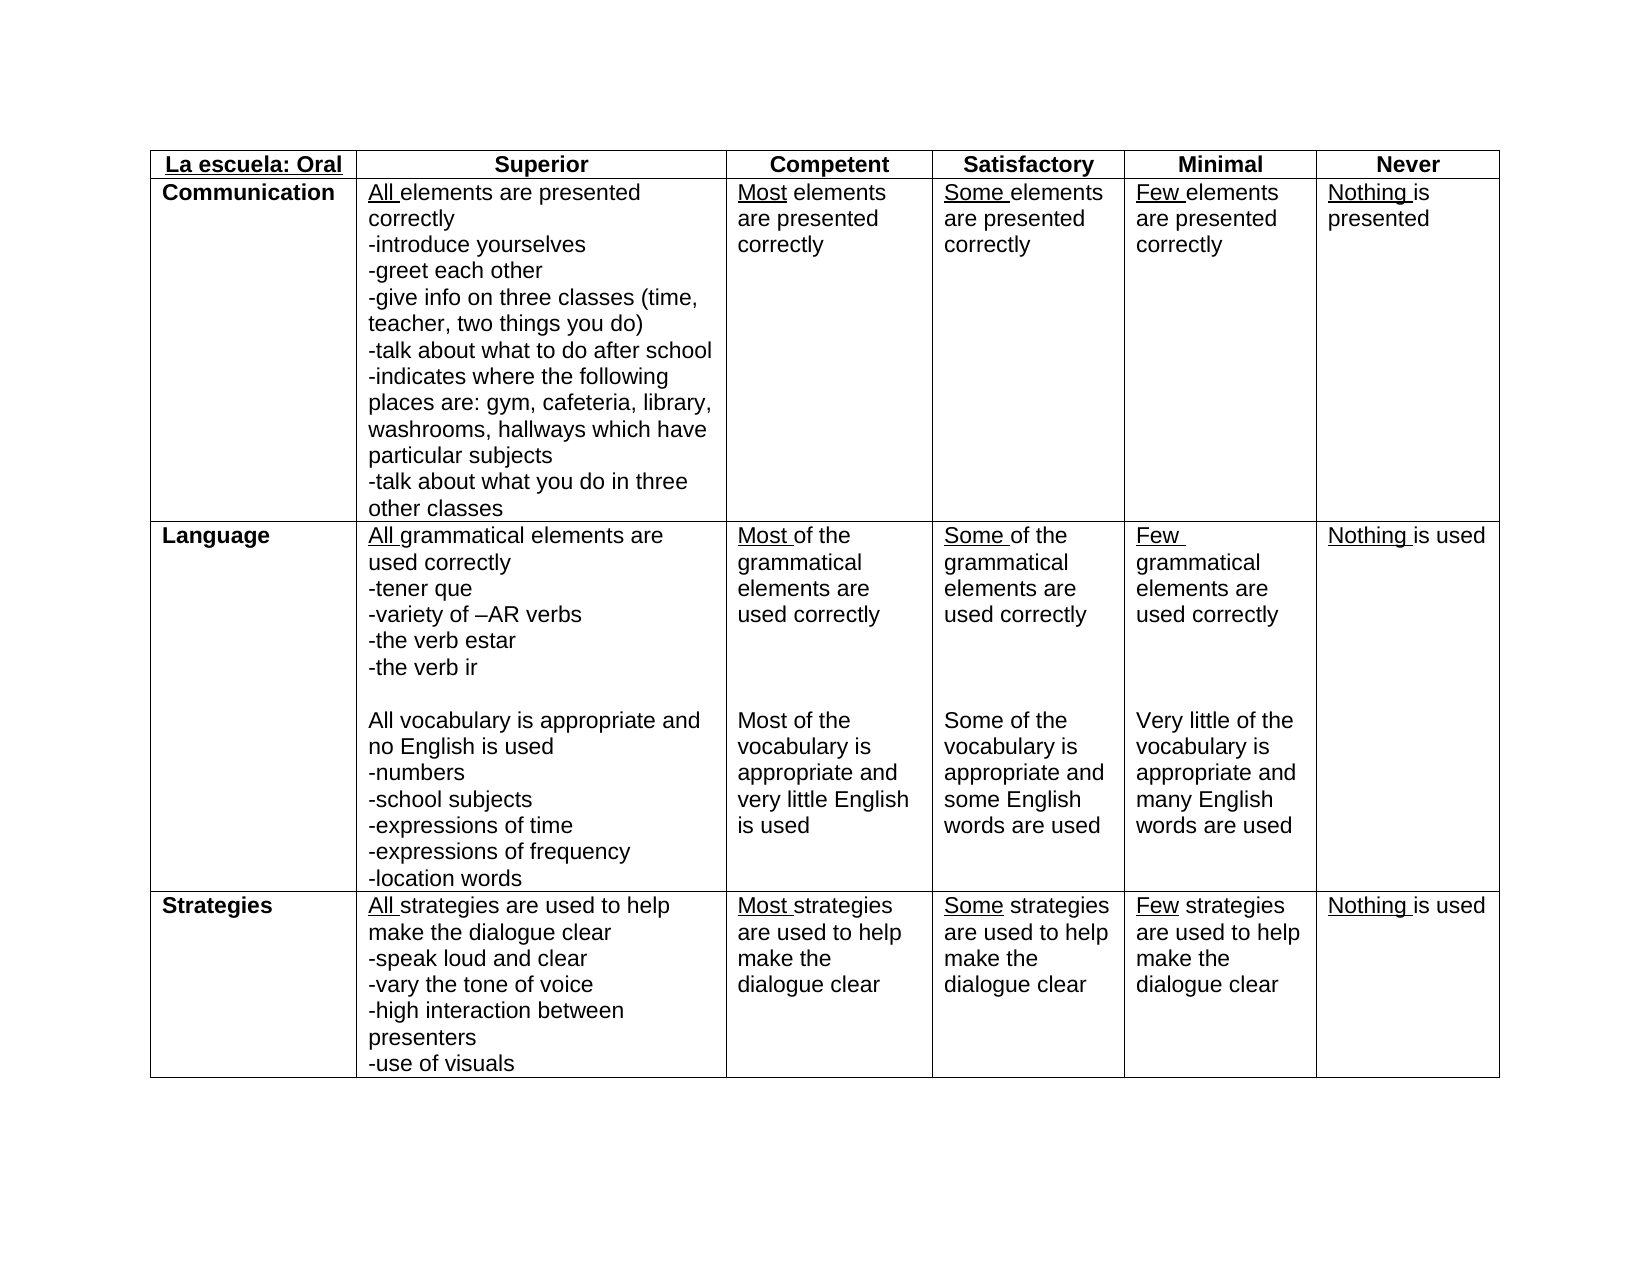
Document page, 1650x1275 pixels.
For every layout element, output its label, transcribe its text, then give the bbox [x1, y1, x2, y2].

table_cell Nothing is used [1317, 892, 1499, 1077]
table_header La escuela: Oral [151, 151, 356, 177]
table_cell Most of the grammatical elements are used correctly Most of the vocabulary is appropriate and very little English is used [727, 522, 932, 891]
table_header Never [1317, 151, 1499, 177]
table_cell All strategies are used to help make the dialogue clear -speak loud and clear -vary the tone of voice -high interaction between presenters -use of visuals [357, 892, 726, 1077]
table_cell All elements are presented correctly -introduce yourselves -greet each other -give info on three classes (time, teacher, two things you do) -talk about what to do after school -indicates where the following places are: gym, cafeteria, library, washrooms, hallways which have particular subjects -talk about what you do in three other classes [357, 179, 726, 521]
table_cell Strategies [151, 892, 356, 1077]
table_cell Most elements are presented correctly [727, 179, 932, 521]
table_cell Communication [151, 179, 356, 521]
table_header Superior [357, 151, 726, 177]
table_cell Nothing is used [1317, 522, 1499, 891]
table_header Competent [727, 151, 932, 177]
table_cell Few strategies are used to help make the dialogue clear [1125, 892, 1316, 1077]
table_cell Nothing is presented [1317, 179, 1499, 521]
table_cell All grammatical elements are used correctly -tener que -variety of –AR verbs -the verb estar -the verb ir All vocabulary is appropriate and no English is used -numbers -school subjects -expressions of time -expressions of frequency -location words [357, 522, 726, 891]
table_header Minimal [1125, 151, 1316, 177]
table_header Satisfactory [933, 151, 1124, 177]
table_cell Most strategies are used to help make the dialogue clear [727, 892, 932, 1077]
table_cell Few grammatical elements are used correctly Very little of the vocabulary is appropriate and many English words are used [1125, 522, 1316, 891]
table_cell Some elements are presented correctly [933, 179, 1124, 521]
table_cell Some strategies are used to help make the dialogue clear [933, 892, 1124, 1077]
table_cell Few elements are presented correctly [1125, 179, 1316, 521]
table_cell Some of the grammatical elements are used correctly Some of the vocabulary is appropriate and some English words are used [933, 522, 1124, 891]
table_cell Language [151, 522, 356, 891]
